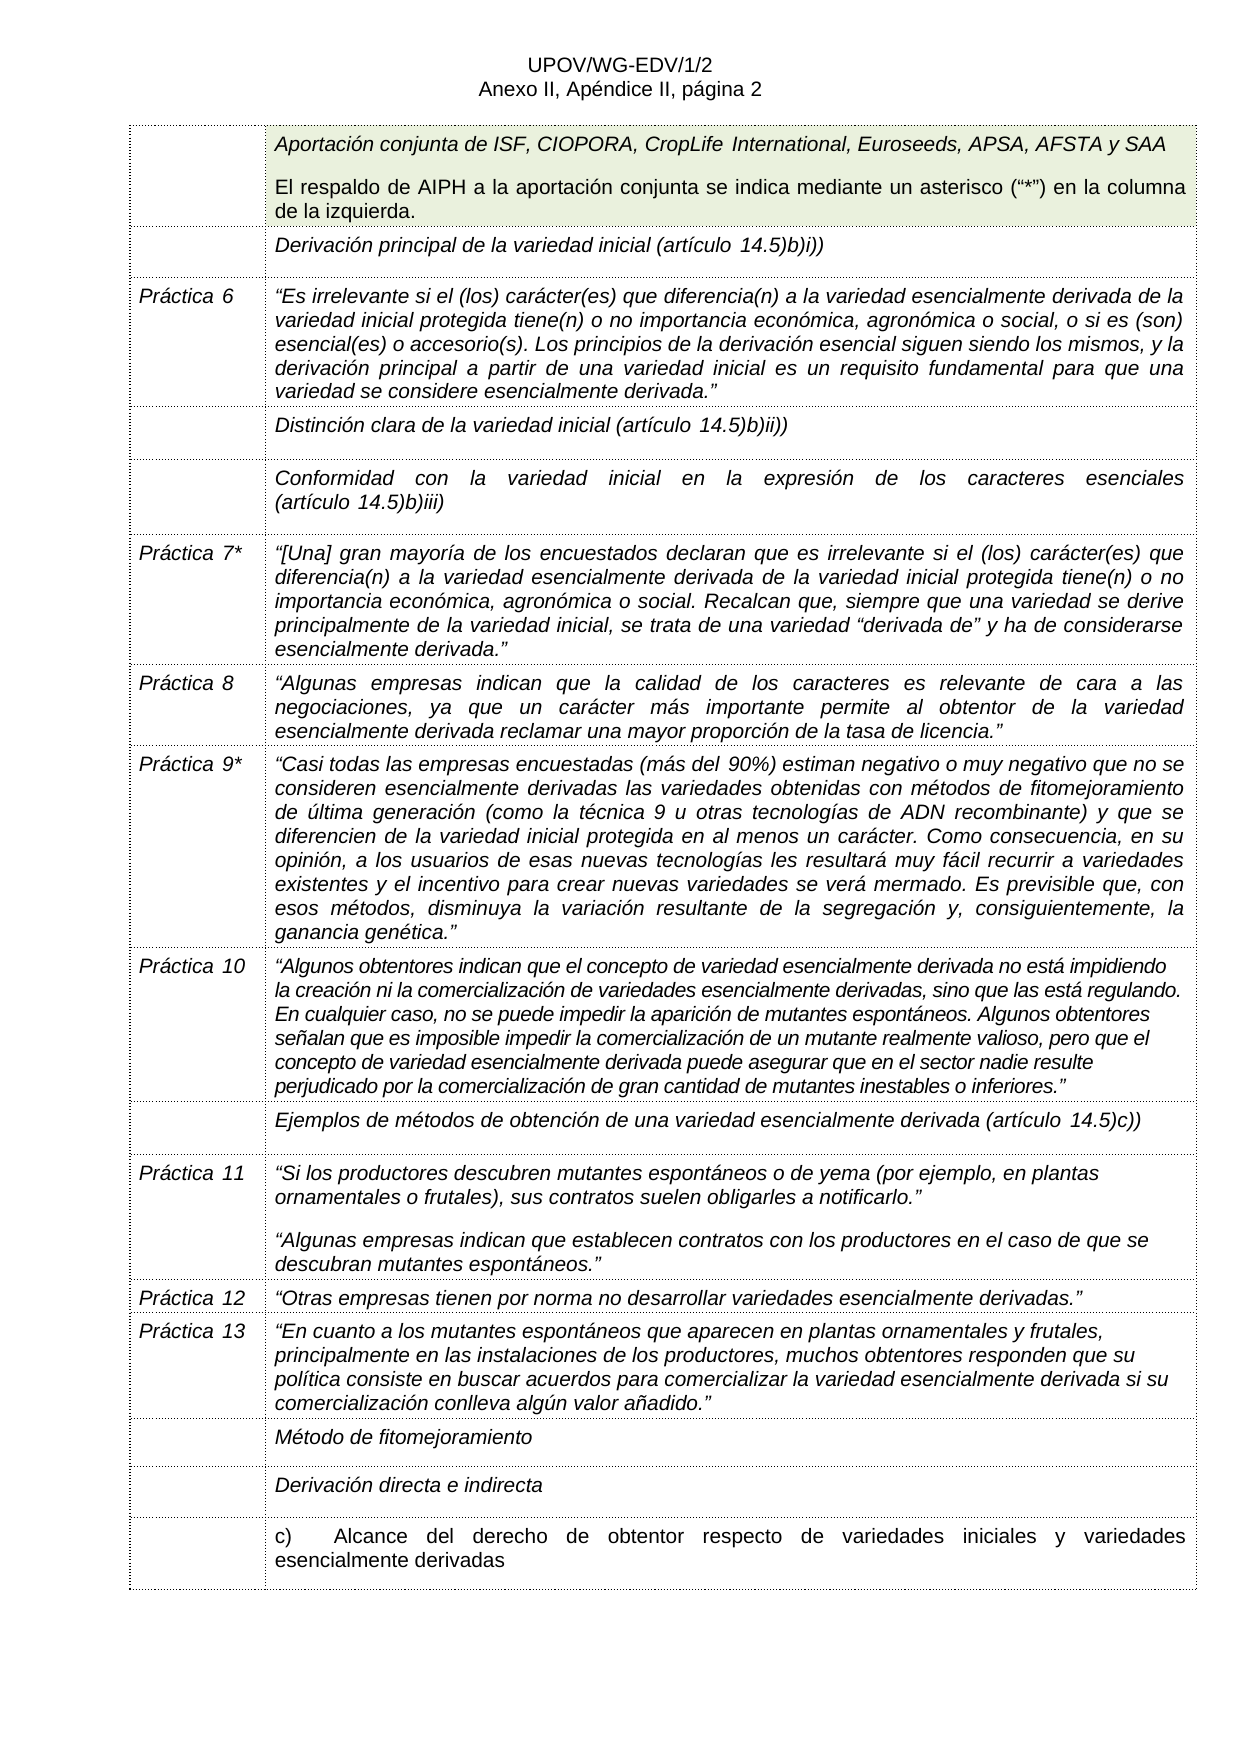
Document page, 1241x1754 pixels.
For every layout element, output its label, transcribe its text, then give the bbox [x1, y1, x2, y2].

table_cell Práctica 13 [130, 1312, 266, 1418]
table_cell [130, 226, 266, 277]
table_header Aportación conjunta de ISF, CIOPORA, CropLife International, Euroseeds, APSA, AFSTA y SAA El respaldo de AIPH a la aportación conjunta se indica mediante un asterisco (“*”) en la columna de la izquierda. [266, 125, 1196, 226]
table_cell “Algunos obtentores indican que el concepto de variedad esencialmente derivada no está impidiendo la creación ni la comercialización de variedades esencialmente derivadas, sino que las está regulando. En cualquier caso, no se puede impedir la aparición de mutantes espontáneos. Algunos obtentores señalan que es imposible impedir la comercialización de un mutante realmente valioso, pero que el concepto de variedad esencialmente derivada puede asegurar que en el sector nadie resulte perjudicado por la comercialización de gran cantidad de mutantes inestables o inferiores.” [266, 947, 1196, 1101]
table_cell [130, 1517, 266, 1589]
table_cell Derivación directa e indirecta [266, 1466, 1196, 1517]
table_cell Práctica 8 [130, 664, 266, 745]
table_cell [130, 1466, 266, 1517]
table_cell [130, 406, 266, 459]
table_cell Distinción clara de la variedad inicial (artículo 14.5)b)ii)) [266, 406, 1196, 459]
table_cell Ejemplos de métodos de obtención de una variedad esencialmente derivada (artículo 14.5)c)) [266, 1101, 1196, 1153]
table_cell Práctica 9* [130, 745, 266, 947]
table_cell Práctica 7* [130, 534, 266, 663]
table_cell Práctica 10 [130, 947, 266, 1101]
table_cell Práctica 6 [130, 277, 266, 406]
table_cell “En cuanto a los mutantes espontáneos que aparecen en plantas ornamentales y frutales, principalmente en las instalaciones de los productores, muchos obtentores responden que su política consiste en buscar acuerdos para comercializar la variedad esencialmente derivada si su comercialización conlleva algún valor añadido.” [266, 1312, 1196, 1418]
table_cell “Otras empresas tienen por norma no desarrollar variedades esencialmente derivadas.” [266, 1279, 1196, 1312]
table_cell “Es irrelevante si el (los) carácter(es) que diferencia(n) a la variedad esencialmente derivada de la variedad inicial protegida tiene(n) o no importancia económica, agronómica o social, o si es (son) esencial(es) o accesorio(s). Los principios de la derivación esencial siguen siendo los mismos, y la derivación principal a partir de una variedad inicial es un requisito fundamental para que una variedad se considere esencialmente derivada.” [266, 277, 1196, 406]
table_cell Práctica 12 [130, 1279, 266, 1312]
table_cell c) Alcance del derecho de obtentor respecto de variedades iniciales y variedades esencialmente derivadas [266, 1517, 1196, 1589]
table_header [130, 125, 266, 226]
table_cell “Casi todas las empresas encuestadas (más del 90%) estiman negativo o muy negativo que no se consideren esencialmente derivadas las variedades obtenidas con métodos de fitomejoramiento de última generación (como la técnica 9 u otras tecnologías de ADN recombinante) y que se diferencien de la variedad inicial protegida en al menos un carácter. Como consecuencia, en su opinión, a los usuarios de esas nuevas tecnologías les resultará muy fácil recurrir a variedades existentes y el incentivo para crear nuevas variedades se verá mermado. Es previsible que, con esos métodos, disminuya la variación resultante de la segregación y, consiguientemente, la ganancia genética.” [266, 745, 1196, 947]
table_cell Derivación principal de la variedad inicial (artículo 14.5)b)i)) [266, 226, 1196, 277]
table_cell “[Una] gran mayoría de los encuestados declaran que es irrelevante si el (los) carácter(es) que diferencia(n) a la variedad esencialmente derivada de la variedad inicial protegida tiene(n) o no importancia económica, agronómica o social. Recalcan que, siempre que una variedad se derive principalmente de la variedad inicial, se trata de una variedad “derivada de” y ha de considerarse esencialmente derivada.” [266, 534, 1196, 663]
table_cell “Si los productores descubren mutantes espontáneos o de yema (por ejemplo, en plantas ornamentales o frutales), sus contratos suelen obligarles a notificarlo.” “Algunas empresas indican que establecen contratos con los productores en el caso de que se descubran mutantes espontáneos.” [266, 1154, 1196, 1278]
table_cell Método de fitomejoramiento [266, 1418, 1196, 1466]
table_cell Conformidad con la variedad inicial en la expresión de los caracteres esenciales (artículo 14.5)b)iii) [266, 459, 1196, 534]
table_cell [130, 1101, 266, 1153]
table_cell [130, 459, 266, 534]
table_cell [130, 1418, 266, 1466]
table_cell Práctica 11 [130, 1154, 266, 1278]
table_cell “Algunas empresas indican que la calidad de los caracteres es relevante de cara a las negociaciones, ya que un carácter más importante permite al obtentor de la variedad esencialmente derivada reclamar una mayor proporción de la tasa de licencia.” [266, 664, 1196, 745]
